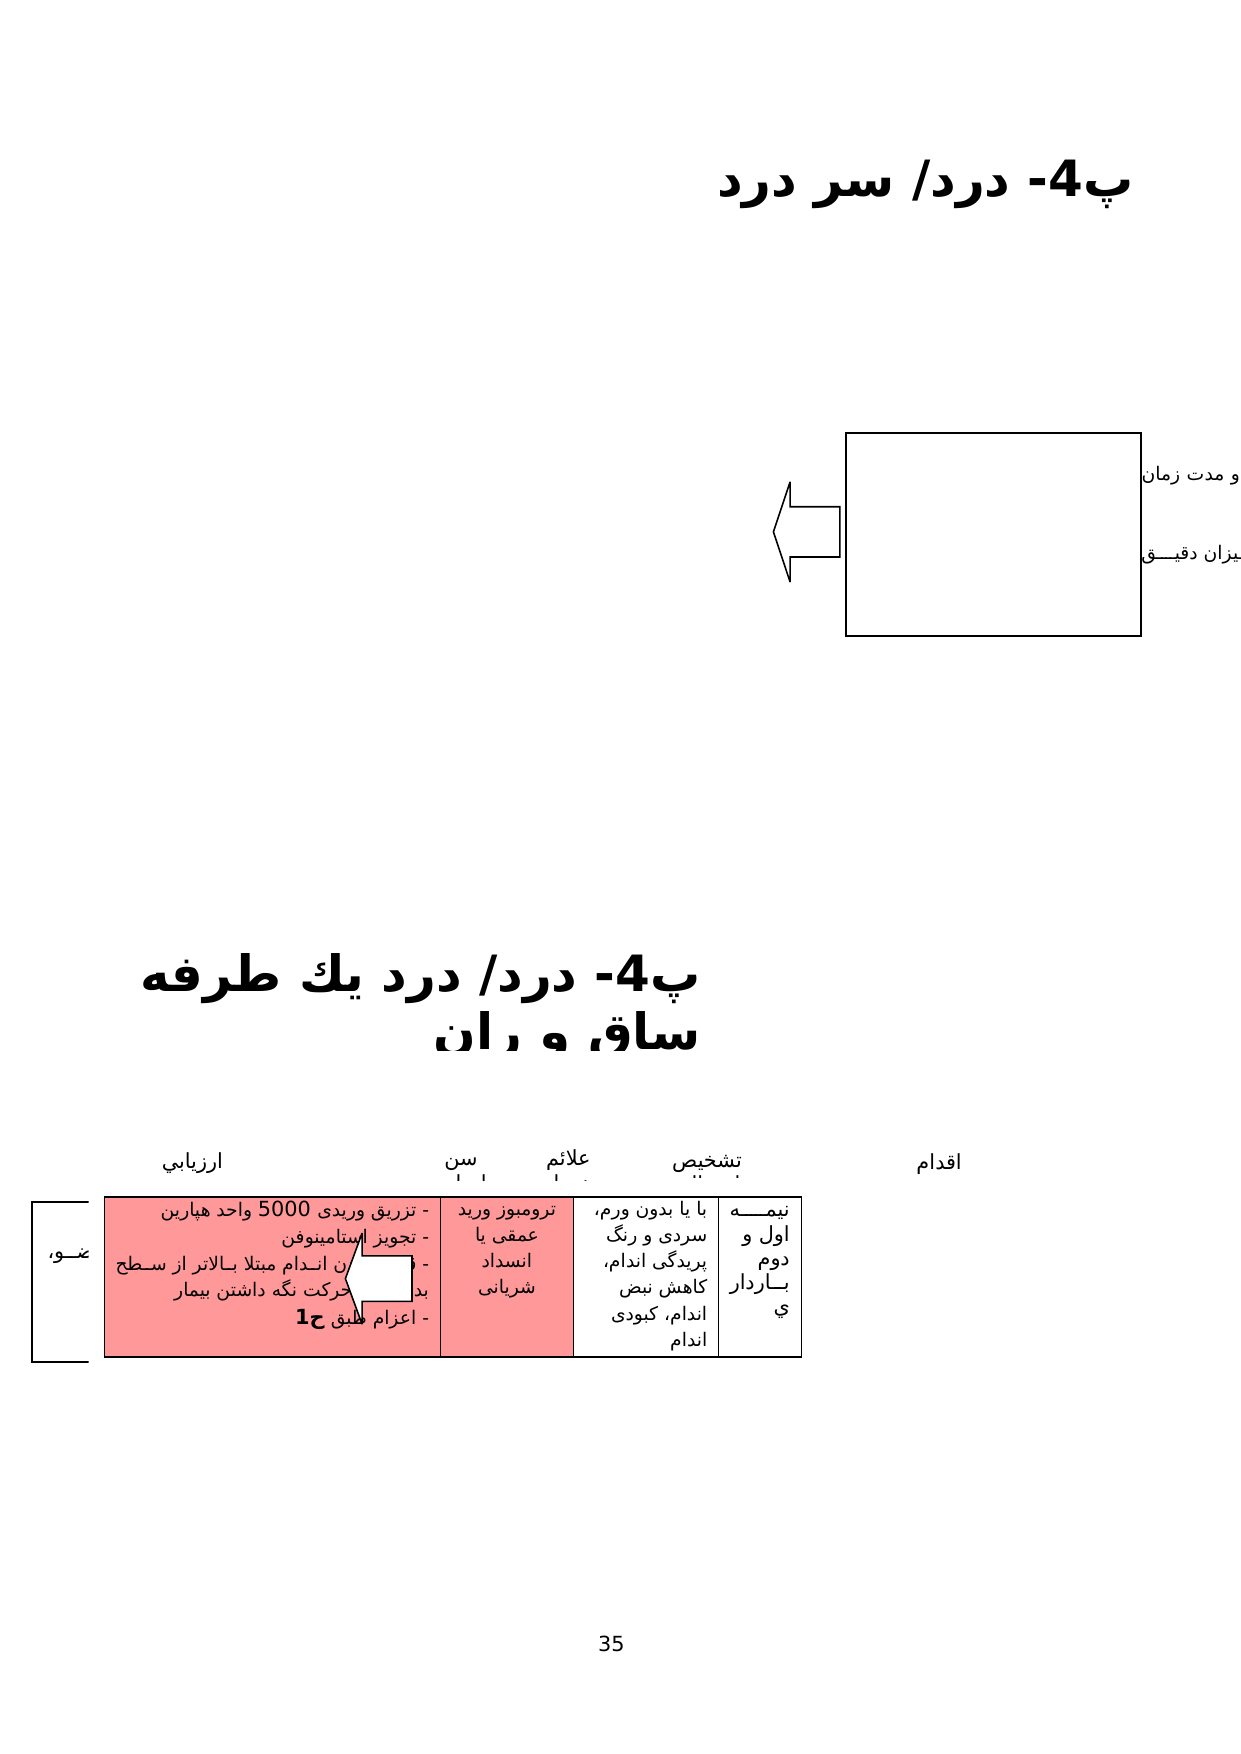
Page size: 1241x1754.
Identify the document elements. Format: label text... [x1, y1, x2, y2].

text پ4- درد/ سر درد [89, 150, 1134, 208]
